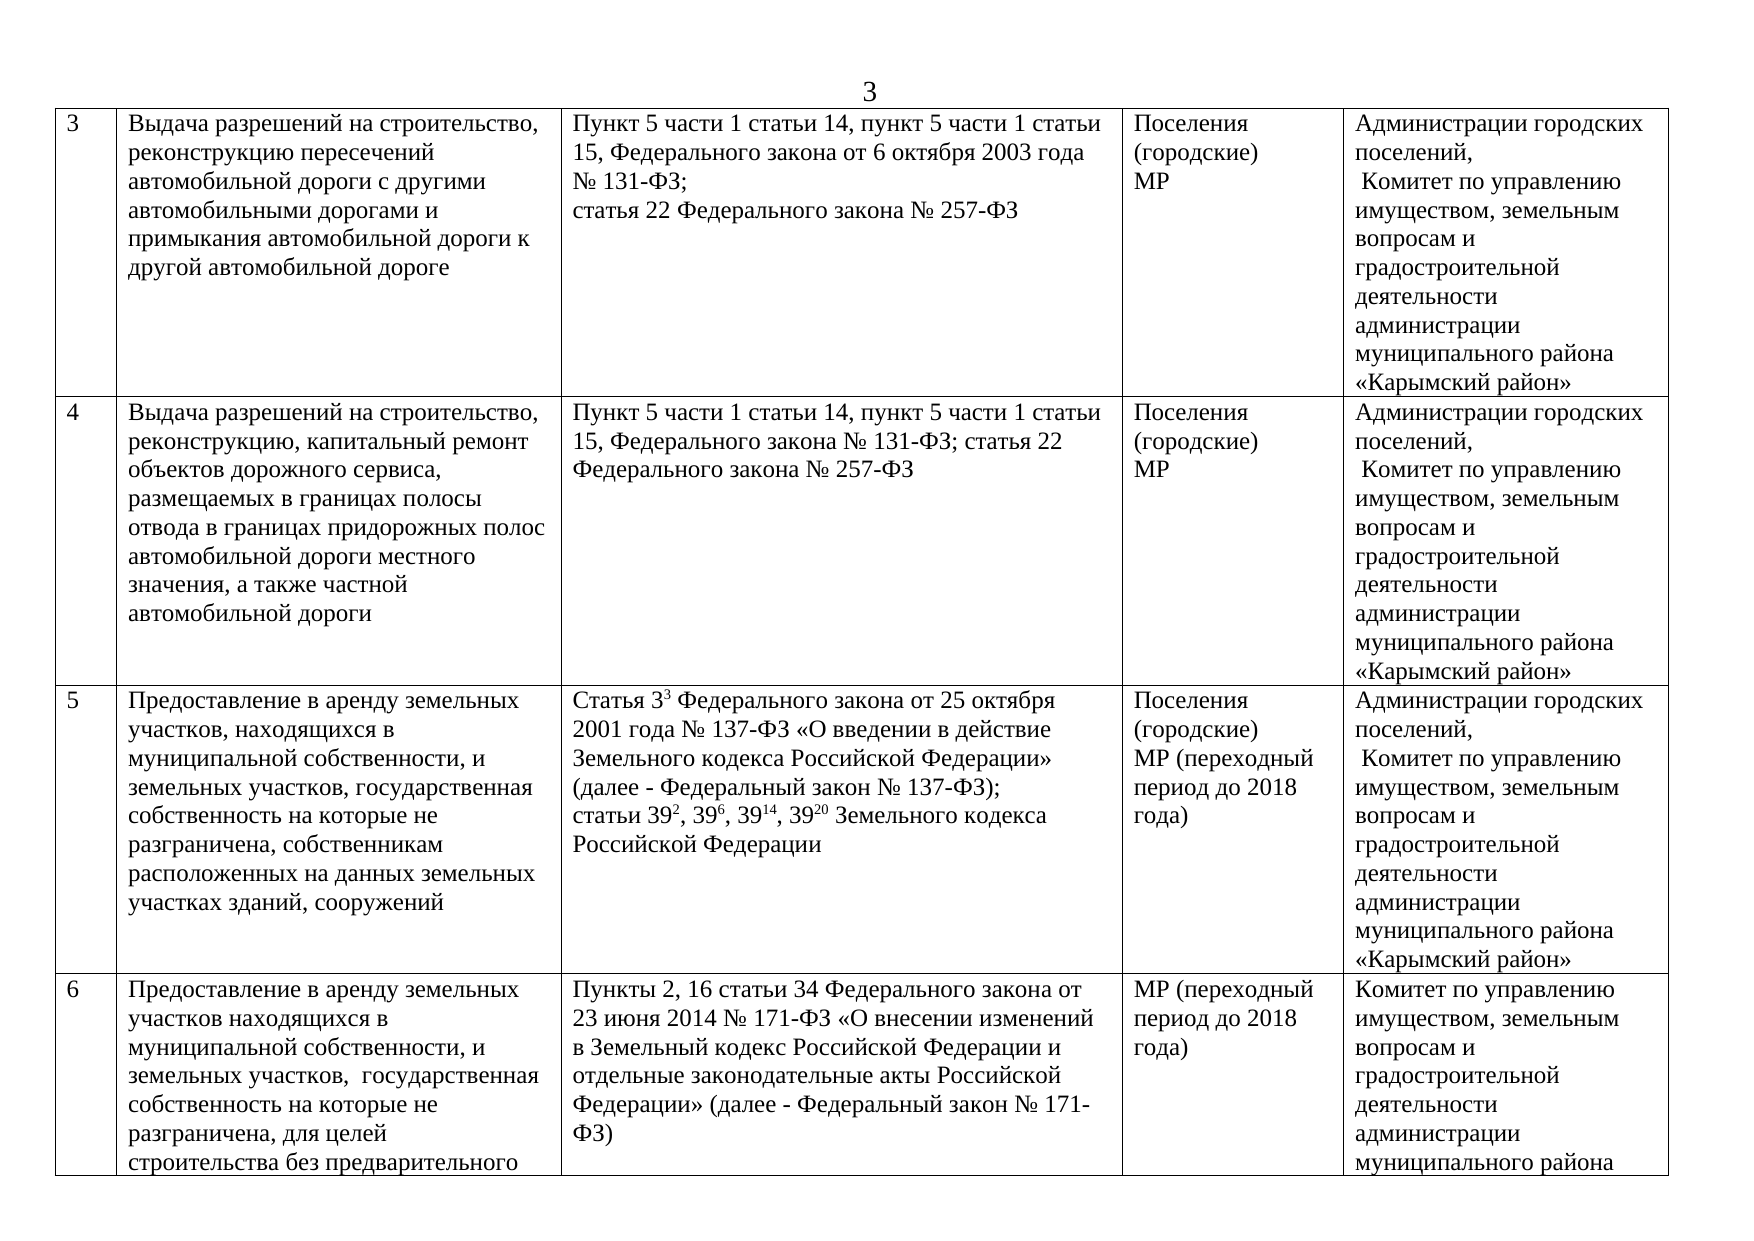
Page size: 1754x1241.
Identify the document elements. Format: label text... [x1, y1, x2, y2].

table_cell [1344, 109, 1668, 396]
table_cell 4 [56, 397, 116, 684]
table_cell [117, 974, 561, 1175]
table_cell Пункт 5 части 1 статьи 14, пункт 5 части 1 статьи 15, Федерального закона № 131-ФЗ; статья 22 Федерального закона № 257-ФЗ [562, 397, 1122, 684]
table_cell Выдача разрешений на строительство, реконструкцию, капитальный ремонт объектов дорожного сервиса, размещаемых в границах полосы отвода в границах придорожных полос автомобильной дороги местного значения, а также частной автомобильной дороги [117, 397, 561, 684]
table_cell Поселения (городские) МР [1123, 397, 1343, 684]
table_cell 3 [56, 109, 116, 396]
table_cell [1123, 109, 1343, 396]
table_cell 6 [56, 974, 116, 1175]
table_cell Выдача разрешений на строительство, реконструкцию пересечений автомобильной дороги с другими автомобильными дорогами и примыкания автомобильной дороги к другой автомобильной дороге [117, 109, 561, 396]
table_cell Пункт 5 части 1 статьи 14, пункт 5 части 1 статьи 15, Федерального закона от 6 октября 2003 года № 131-ФЗ; статья 22 Федерального закона № 257-ФЗ [562, 109, 1122, 396]
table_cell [562, 974, 1122, 1175]
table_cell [1123, 974, 1343, 1175]
table_cell 5 [56, 686, 116, 973]
table_cell Поселения (городские) МР (переходный период до 2018 года) [1123, 686, 1343, 973]
table_cell Предоставление в аренду земельных участков, находящихся в муниципальной собственности, и земельных участков, государственная собственность на которые не разграничена, собственникам расположенных на данных земельных участках зданий, сооружений [117, 686, 561, 973]
table_cell Статья 33 Федерального закона от 25 октября 2001 года № 137-ФЗ «О введении в действие Земельного кодекса Российской Федерации» (далее - Федеральный закон № 137-ФЗ); статьи 392, 396, 3914, 3920 Земельного кодекса Российской Федерации [562, 686, 1122, 973]
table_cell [1344, 974, 1668, 1175]
